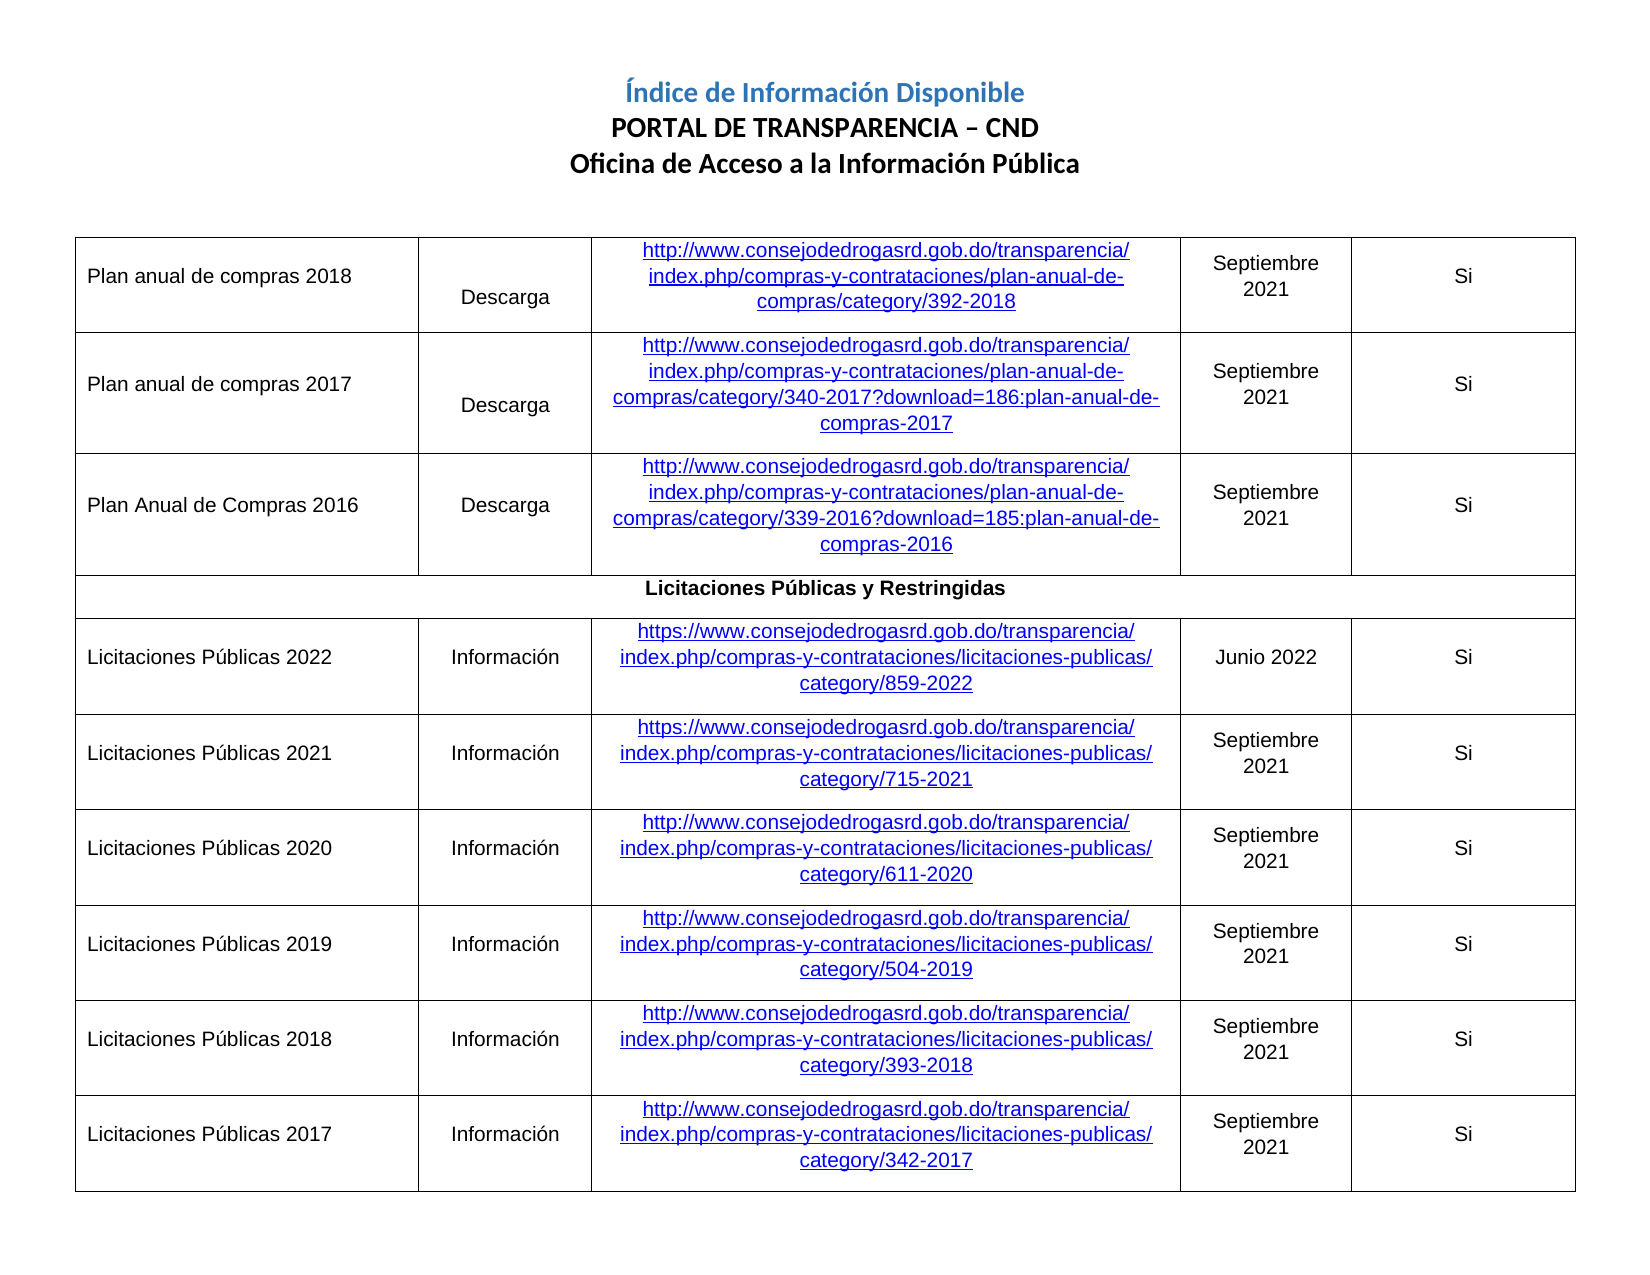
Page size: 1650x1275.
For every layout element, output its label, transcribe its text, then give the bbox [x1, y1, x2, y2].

table_cell Junio 2022 [1181, 619, 1351, 714]
table_cell Si [1352, 1096, 1575, 1191]
table_cell https://www.consejodedrogasrd.gob.do/transparencia/index.php/compras-y-contrataciones/licitaciones-publicas/category/859-2022 [592, 619, 1180, 714]
table_cell http://www.consejodedrogasrd.gob.do/transparencia/index.php/compras-y-contrataciones/plan-anual-de-compras/category/339-2016?download=185:plan-anual-de-compras-2016 [592, 454, 1180, 574]
table_cell Si [1352, 906, 1575, 1000]
table_cell Si [1352, 333, 1575, 453]
table_cell http://www.consejodedrogasrd.gob.do/transparencia/index.php/compras-y-contrataciones/licitaciones-publicas/category/504-2019 [592, 906, 1180, 1000]
table_cell Si [1352, 1001, 1575, 1095]
table_cell Información [419, 810, 591, 904]
table_cell http://www.consejodedrogasrd.gob.do/transparencia/index.php/compras-y-contrataciones/licitaciones-publicas/category/342-2017 [592, 1096, 1180, 1191]
table_cell Descarga [419, 454, 591, 574]
table_cell Plan anual de compras 2018 [76, 238, 418, 332]
table_cell Información [419, 715, 591, 809]
table_cell Septiembre 2021 [1181, 333, 1351, 453]
table_cell Septiembre 2021 [1181, 238, 1351, 332]
table_cell Información [419, 1096, 591, 1191]
table_cell Septiembre 2021 [1181, 715, 1351, 809]
table_cell Licitaciones Públicas y Restringidas [76, 576, 1575, 618]
table_cell Si [1352, 238, 1575, 332]
table_cell Licitaciones Públicas 2021 [76, 715, 418, 809]
table_cell Descarga [419, 238, 591, 332]
table_cell Si [1352, 619, 1575, 714]
table_cell https://www.consejodedrogasrd.gob.do/transparencia/index.php/compras-y-contrataciones/licitaciones-publicas/category/715-2021 [592, 715, 1180, 809]
table_cell Si [1352, 715, 1575, 809]
table_cell Septiembre 2021 [1181, 810, 1351, 904]
table_cell http://www.consejodedrogasrd.gob.do/transparencia/index.php/compras-y-contrataciones/plan-anual-de-compras/category/392-2018 [592, 238, 1180, 332]
table_cell Septiembre 2021 [1181, 1096, 1351, 1191]
table_cell http://www.consejodedrogasrd.gob.do/transparencia/index.php/compras-y-contrataciones/licitaciones-publicas/category/611-2020 [592, 810, 1180, 904]
table_cell Licitaciones Públicas 2020 [76, 810, 418, 904]
table_cell http://www.consejodedrogasrd.gob.do/transparencia/index.php/compras-y-contrataciones/plan-anual-de-compras/category/340-2017?download=186:plan-anual-de-compras-2017 [592, 333, 1180, 453]
table_cell Licitaciones Públicas 2018 [76, 1001, 418, 1095]
table_cell Información [419, 1001, 591, 1095]
table_cell Información [419, 619, 591, 714]
table_cell Si [1352, 810, 1575, 904]
table_cell http://www.consejodedrogasrd.gob.do/transparencia/index.php/compras-y-contrataciones/licitaciones-publicas/category/393-2018 [592, 1001, 1180, 1095]
table_cell Plan Anual de Compras 2016 [76, 454, 418, 574]
table_cell Licitaciones Públicas 2017 [76, 1096, 418, 1191]
table_cell Septiembre 2021 [1181, 454, 1351, 574]
table_cell Septiembre 2021 [1181, 1001, 1351, 1095]
table_cell Licitaciones Públicas 2022 [76, 619, 418, 714]
table_cell Descarga [419, 333, 591, 453]
table_cell Plan anual de compras 2017 [76, 333, 418, 453]
table_cell Si [1352, 454, 1575, 574]
table_cell Licitaciones Públicas 2019 [76, 906, 418, 1000]
table_cell Información [419, 906, 591, 1000]
table_cell Septiembre 2021 [1181, 906, 1351, 1000]
